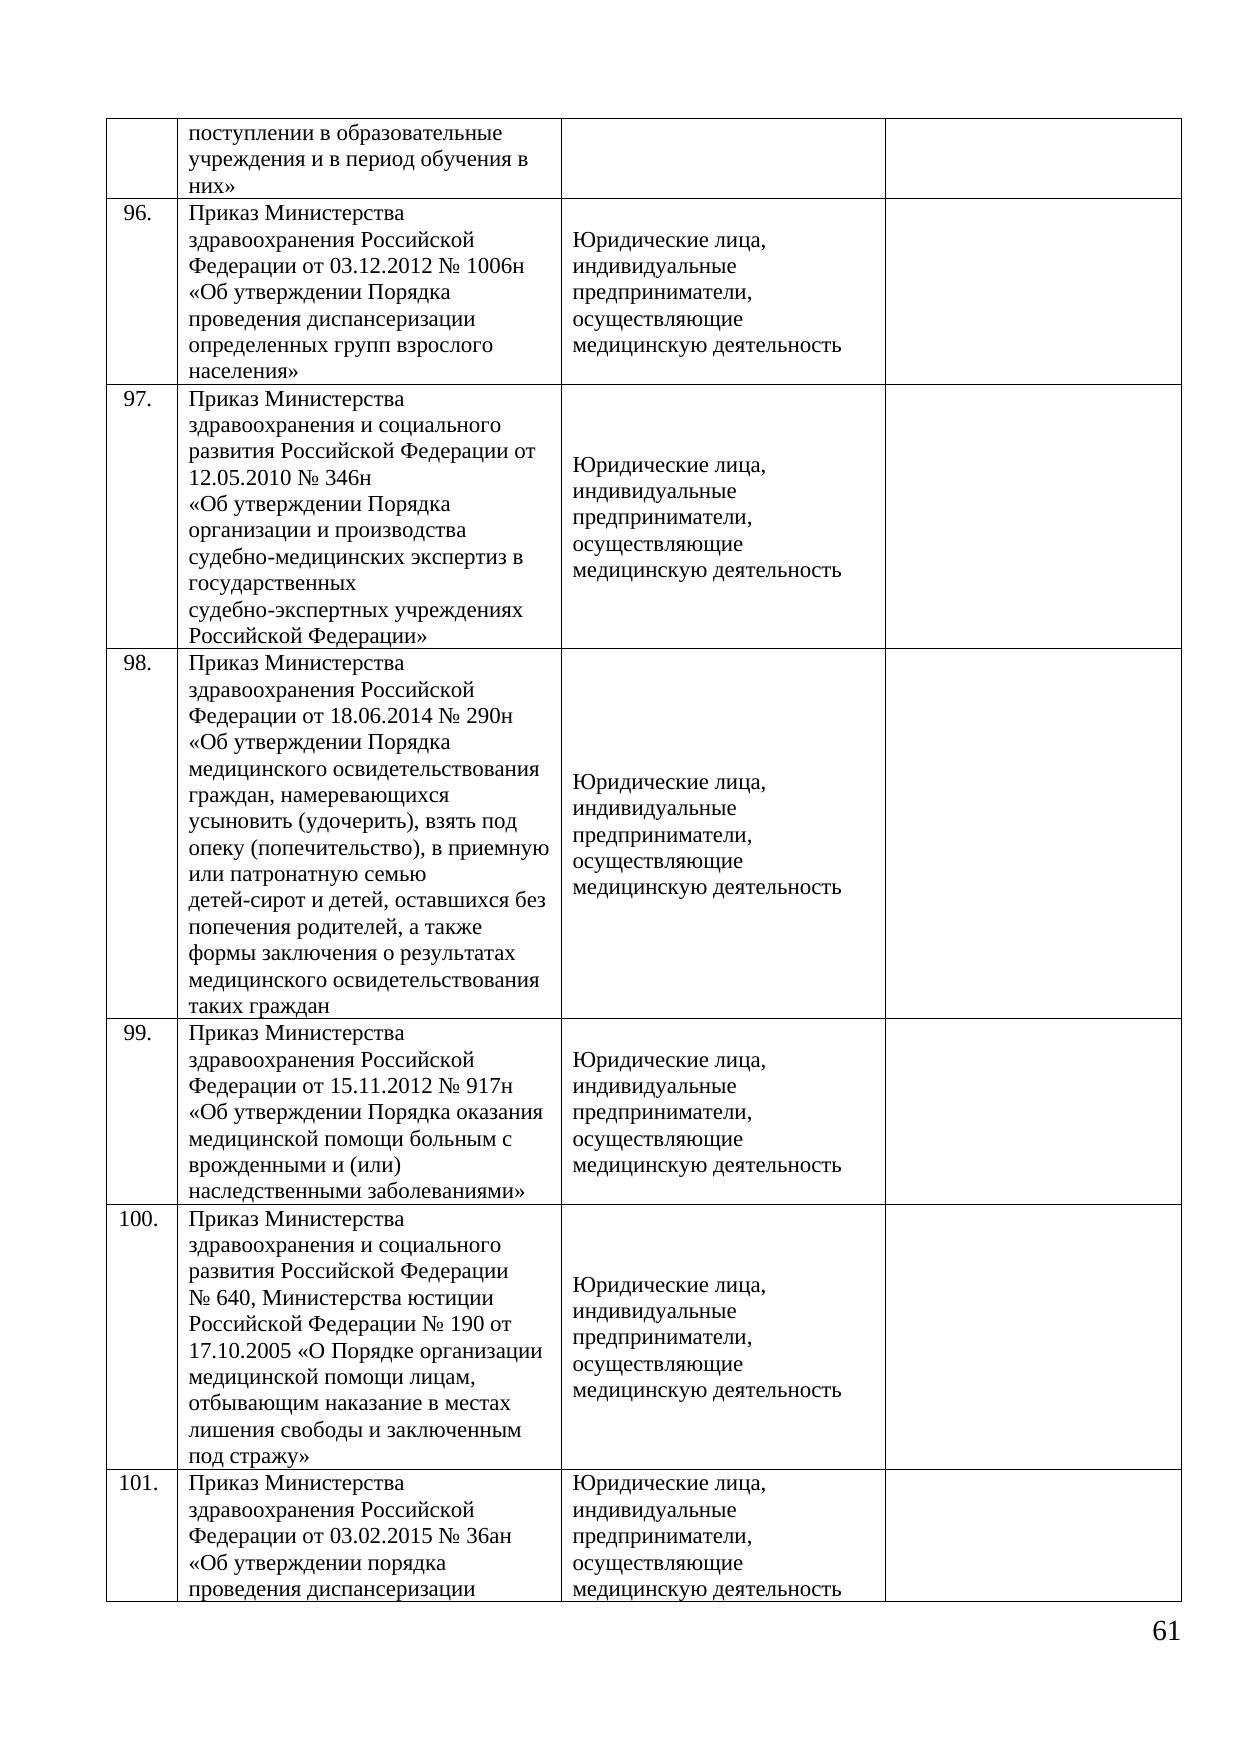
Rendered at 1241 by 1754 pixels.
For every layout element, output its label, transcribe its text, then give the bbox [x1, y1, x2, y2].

table_cell Юридические лица, индивидуальные предприниматели, осуществляющие медицинскую деятельность [562, 1205, 885, 1468]
table_cell [107, 649, 177, 1018]
table_cell [886, 1019, 1181, 1204]
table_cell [562, 119, 885, 198]
table_cell [886, 649, 1181, 1018]
table_cell [107, 1470, 177, 1601]
table_cell [886, 385, 1181, 648]
table_cell Приказ Министерства здравоохранения и социального развития Российской Федерации № 640, Министерства юстиции Российской Федерации № 190 от 17.10.2005 «О Порядке организации медицинской помощи лицам, отбывающим наказание в местах лишения свободы и заключенным под стражу» [178, 1205, 561, 1468]
table_cell [107, 119, 177, 198]
table_cell Приказ Министерства здравоохранения Российской Федерации от 15.11.2012 № 917н «Об утверждении Порядка оказания медицинской помощи больным с врожденными и (или) наследственными заболеваниями» [178, 1019, 561, 1204]
table_cell Приказ Министерства здравоохранения Российской Федерации от 18.06.2014 № 290н «Об утверждении Порядка медицинского освидетельствования граждан, намеревающихся усыновить (удочерить), взять под опеку (попечительство), в приемную или патронатную семью детей-сирот и детей, оставшихся без попечения родителей, а также формы заключения о результатах медицинского освидетельствования таких граждан [178, 649, 561, 1018]
table_cell Юридические лица, индивидуальные предприниматели, осуществляющие медицинскую деятельность [562, 649, 885, 1018]
table_cell [886, 1470, 1181, 1601]
table_cell [886, 119, 1181, 198]
table_cell Юридические лица, индивидуальные предприниматели, осуществляющие медицинскую деятельность [562, 1019, 885, 1204]
table_cell [107, 1019, 177, 1204]
table_cell Юридические лица, индивидуальные предприниматели, осуществляющие медицинскую деятельность [562, 385, 885, 648]
table_cell [107, 1205, 177, 1468]
table_cell Приказ Министерства здравоохранения и социального развития Российской Федерации от 12.05.2010 № 346н «Об утверждении Порядка организации и производства судебно-медицинских экспертиз в государственных судебно-экспертных учреждениях Российской Федерации» [178, 385, 561, 648]
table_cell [562, 1470, 885, 1601]
table_cell Приказ Министерства здравоохранения Российской Федерации от 03.12.2012 № 1006н «Об утверждении Порядка проведения диспансеризации определенных групп взрослого населения» [178, 199, 561, 384]
table_cell [107, 199, 177, 384]
table_cell [886, 199, 1181, 384]
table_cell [178, 119, 561, 198]
table_cell Юридические лица, индивидуальные предприниматели, осуществляющие медицинскую деятельность [562, 199, 885, 384]
table_cell [107, 385, 177, 648]
table_cell [886, 1205, 1181, 1468]
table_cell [178, 1470, 561, 1601]
